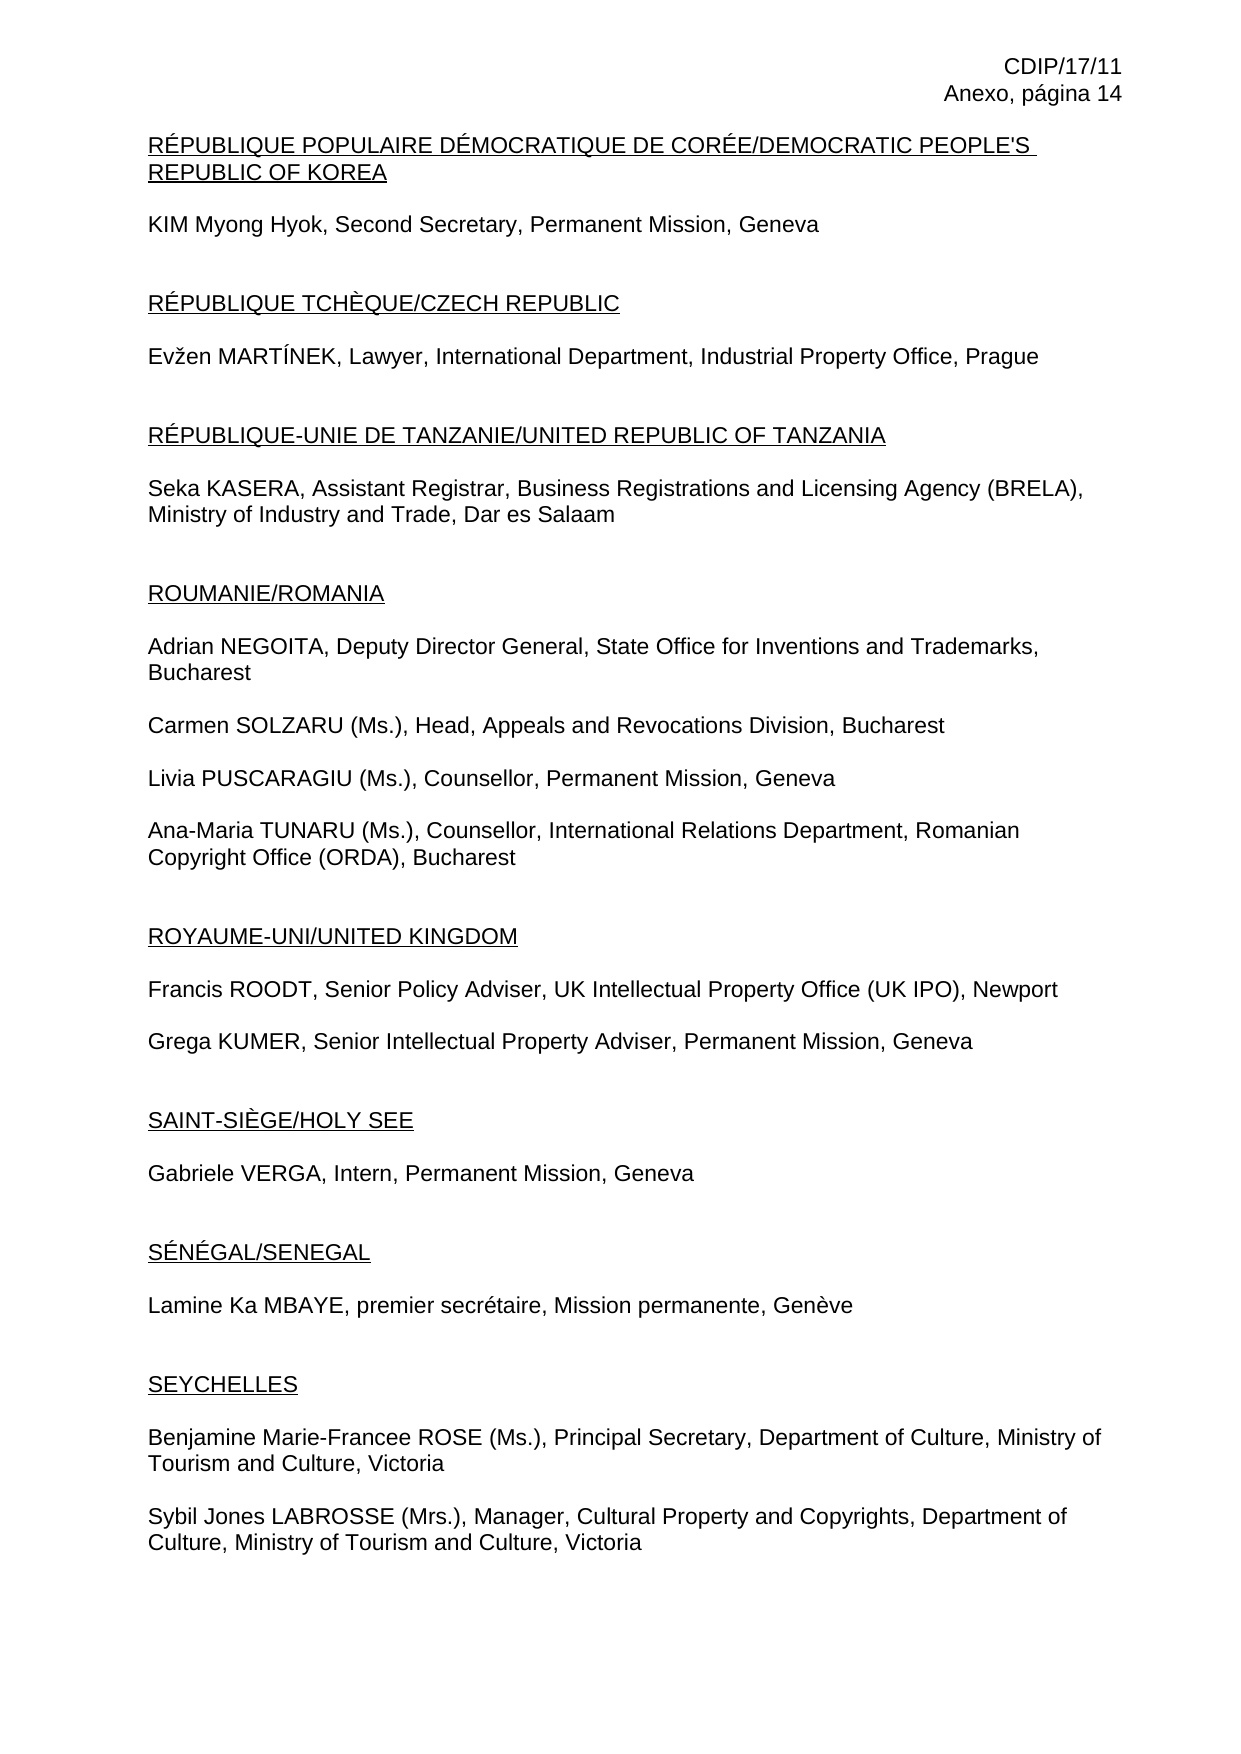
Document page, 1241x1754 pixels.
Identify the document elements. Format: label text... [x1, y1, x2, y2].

text KIM Myong Hyok, Second Secretary, Permanent Mission, Geneva [148, 211, 1122, 238]
text Gabriele VERGA, Intern, Permanent Mission, Geneva [148, 1160, 1122, 1186]
text RÉPUBLIQUE-UNIE DE TANZANIE/UNITED REPUBLIC OF TANZANIA [148, 422, 1122, 448]
text Francis ROODT, Senior Policy Adviser, UK Intellectual Property Office (UK IPO), Newport [148, 976, 1122, 1002]
text SAINT-SIÈGE/HOLY SEE [148, 1107, 1122, 1134]
text Seka KASERA, Assistant Registrar, Business Registrations and Licensing Agency (BRELA), Ministry of Industry and Trade, Dar es Salaam [148, 475, 1122, 527]
text ROYAUME-UNI/UNITED KINGDOM [148, 923, 1122, 949]
text Lamine Ka MBAYE, premier secrétaire, Mission permanente, Genève [148, 1292, 1122, 1318]
text SEYCHELLES [148, 1371, 1122, 1397]
text Benjamine Marie-Francee ROSE (Ms.), Principal Secretary, Department of Culture, Ministry of Tourism and Culture, Victoria [148, 1423, 1122, 1476]
text Grega KUMER, Senior Intellectual Property Adviser, Permanent Mission, Geneva [148, 1028, 1122, 1054]
text Ana-Maria TUNARU (Ms.), Counsellor, International Relations Department, Romanian Copyright Office (ORDA), Bucharest [148, 817, 1122, 870]
text RÉPUBLIQUE POPULAIRE DÉMOCRATIQUE DE CORÉE/DEMOCRATIC PEOPLE'S REPUBLIC OF KOREA [148, 132, 1122, 185]
text SÉNÉGAL/SENEGAL [148, 1239, 1122, 1265]
text ROUMANIE/ROMANIA [148, 580, 1122, 607]
text Evžen MARTÍNEK, Lawyer, International Department, Industrial Property Office, Prague [148, 343, 1122, 369]
text Sybil Jones LABROSSE (Mrs.), Manager, Cultural Property and Copyrights, Department of Culture, Ministry of Tourism and Culture, Victoria [148, 1503, 1122, 1555]
text Carmen SOLZARU (Ms.), Head, Appeals and Revocations Division, Bucharest [148, 712, 1122, 738]
text RÉPUBLIQUE TCHÈQUE/CZECH REPUBLIC [148, 290, 1122, 317]
text Adrian NEGOITA, Deputy Director General, State Office for Inventions and Trademarks, Bucharest [148, 633, 1122, 686]
text Livia PUSCARAGIU (Ms.), Counsellor, Permanent Mission, Geneva [148, 765, 1122, 791]
